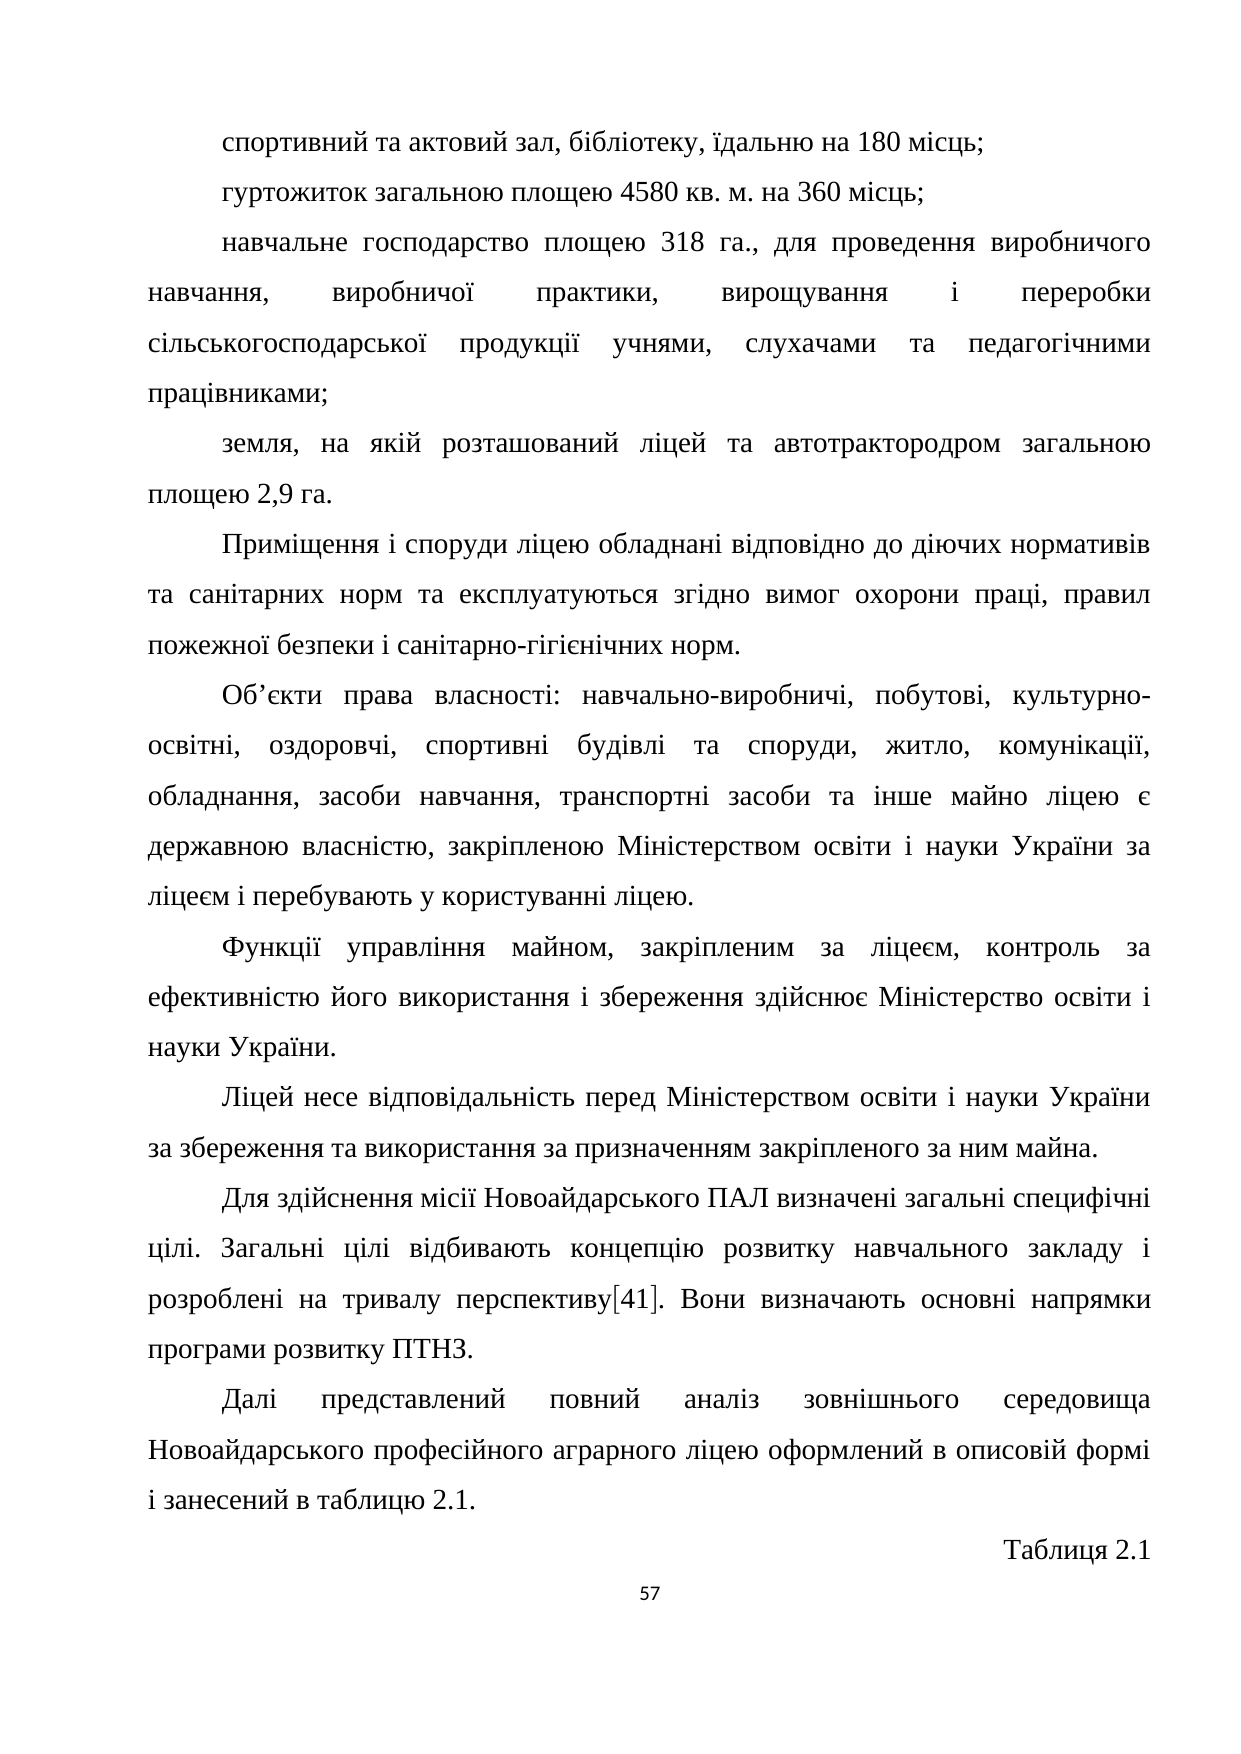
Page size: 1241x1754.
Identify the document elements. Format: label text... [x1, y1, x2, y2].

text гуртожиток загальною площею 4580 кв. м. на 360 місць; [148, 174, 1152, 207]
text Об’єкти права власності: навчально-виробничі, побутові, культурно-освітні, оздоровчі, спортивні будівлі та споруди, житло, комунікації, обладнання, засоби навчання, транспортні засоби та інше майно ліцею є державною власністю, закріпленою Міністерством освіти і науки України за ліцеєм і перебувають у користуванні ліцею. [148, 677, 1152, 912]
text Функції управління майном, закріпленим за ліцеєм, контроль за ефективністю його використання і збереження здійснює Міністерство освіти і науки України. [148, 929, 1152, 1063]
text навчальне господарство площею 318 га., для проведення виробничого навчання, виробничої практики, вирощування і переробки сільськогосподарської продукції учнями, слухачами та педагогічними працівниками; [148, 224, 1152, 409]
text Для здійснення місії Новоайдарського ПАЛ визначені загальні специфічні цілі. Загальні цілі відбивають концепцію розвитку навчального закладу і розроблені на тривалу перспективу41. Вони визначають основні напрямки програми розвитку ПТНЗ. [148, 1180, 1152, 1365]
text спортивний та актовий зал, бібліотеку, їдальню на 180 місць; [148, 124, 1152, 157]
text Ліцей несе відповідальність перед Міністерством освіти і науки України за збереження та використання за призначенням закріпленого за ним майна. [148, 1079, 1152, 1163]
text Далі представлений повний аналіз зовнішнього середовища Новоайдарського професійного аграрного ліцею оформлений в описовій формі і занесений в таблицю 2.1. [148, 1382, 1152, 1516]
text Приміщення і споруди ліцею обладнані відповідно до діючих нормативів та санітарних норм та експлуатуються згідно вимог охорони праці, правил пожежної безпеки і санітарно-гігієнічних норм. [148, 526, 1152, 660]
text земля, на якій розташований ліцей та автотрактородром загальною площею 2,9 га. [148, 426, 1152, 509]
text Таблиця 2.1 [148, 1532, 1152, 1566]
